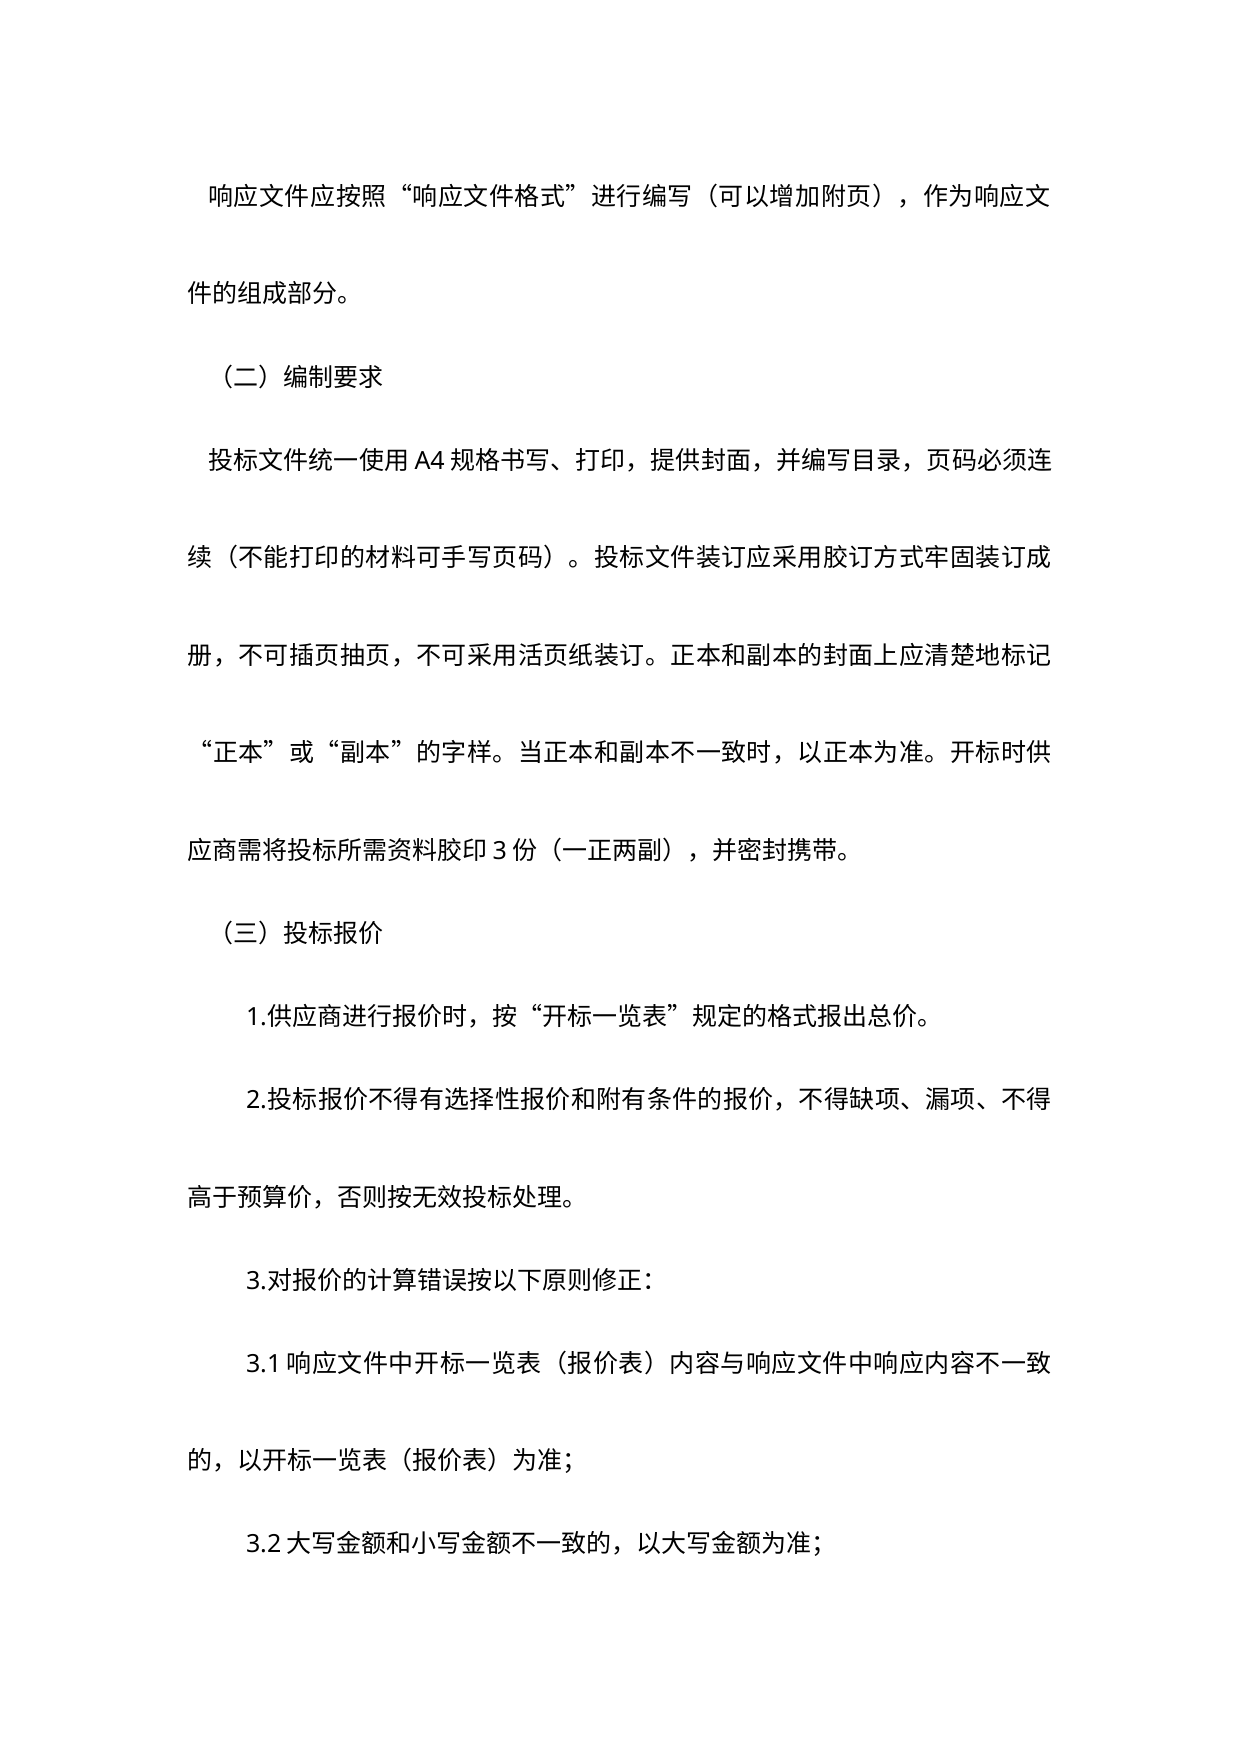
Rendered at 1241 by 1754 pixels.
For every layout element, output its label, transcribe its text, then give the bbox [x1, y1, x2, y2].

list 3.2大写金额和小写金额不一致的，以大写金额为准； [187, 1509, 1053, 1574]
list 2.投标报价不得有选择性报价和附有条件的报价，不得缺项、漏项、不得高于预算价，否则按无效投标处理。 [187, 1065, 1053, 1228]
list （三）投标报价 [187, 899, 1053, 964]
list 投标文件统一使用A4规格书写、打印，提供封面，并编写目录，页码必须连续（不能打印的材料可手写页码）。投标文件装订应采用胶订方式牢固装订成册，不可插页抽页，不可采用活页纸装订。正本和副本的封面上应清楚地标记“正本”或“副本”的字样。当正本和副本不一致时，以正本为准。开标时供应商需将投标所需资料胶印3份（一正两副），并密封携带。 [187, 426, 1053, 881]
list 响应文件应按照“响应文件格式”进行编写（可以增加附页），作为响应文件的组成部分。 [187, 162, 1053, 324]
list 3.对报价的计算错误按以下原则修正： [187, 1246, 1053, 1311]
list （二）编制要求 [187, 343, 1053, 408]
list 3.1响应文件中开标一览表（报价表）内容与响应文件中响应内容不一致的，以开标一览表（报价表）为准； [187, 1329, 1053, 1491]
list 1.供应商进行报价时，按“开标一览表”规定的格式报出总价。 [187, 982, 1053, 1047]
